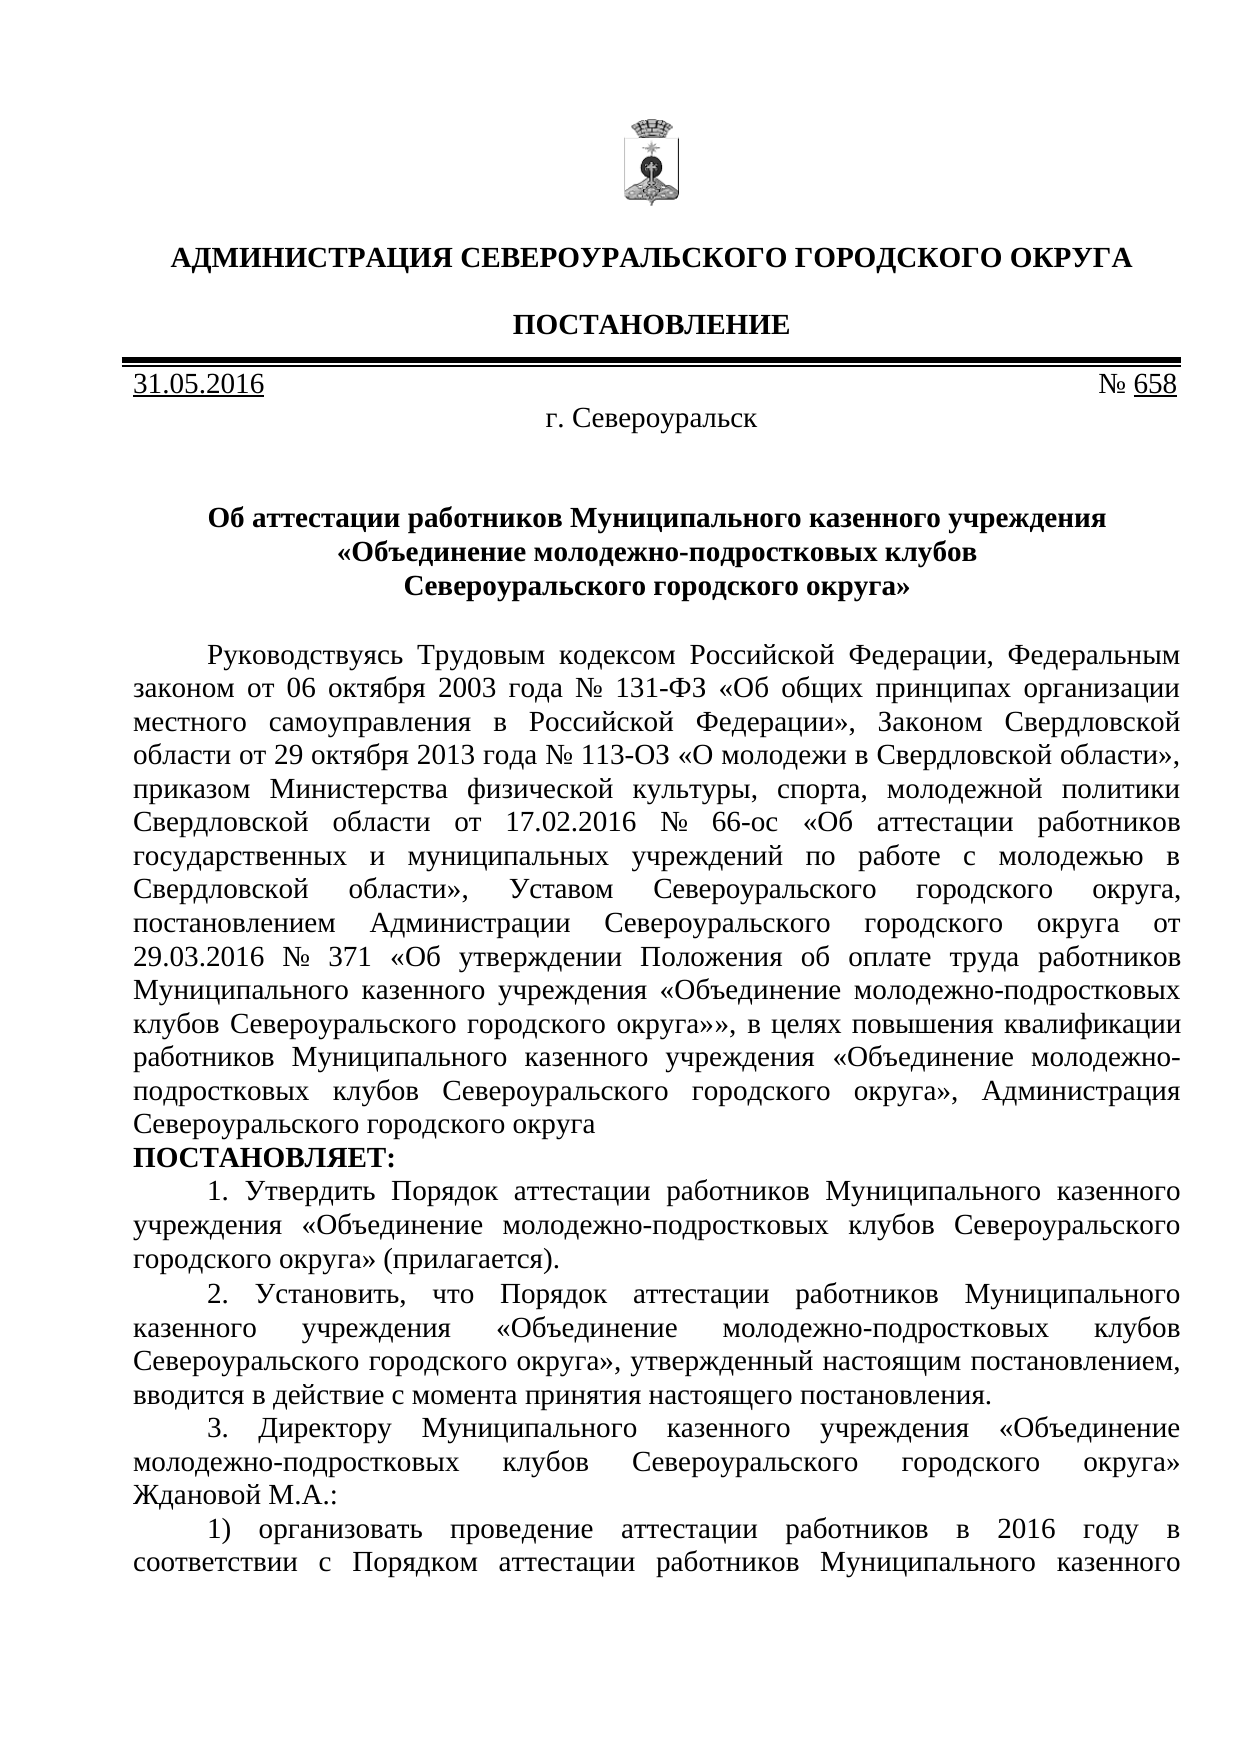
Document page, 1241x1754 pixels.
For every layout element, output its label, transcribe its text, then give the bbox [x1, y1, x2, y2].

text Об аттестации работников Муниципального казенного учреждения «Объединение молодежно-подростковых клубов [133, 501, 1181, 568]
text 2. Установить, что Порядок аттестации работников Муниципального казенного учреждения «Объединение молодежно-подростковых клубов Североуральского городского округа», утвержденный настоящим постановлением, вводится в действие с момента принятия настоящего постановления. [133, 1276, 1181, 1410]
text Североуральского городского округа» [133, 568, 1181, 601]
text 31.05.2016 № 658 [133, 367, 1181, 400]
table_header [122, 118, 1181, 240]
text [133, 1511, 1181, 1578]
text 3. Директору Муниципального казенного учреждения «Объединение молодежно-подростковых клубов Североуральского городского округа» Ждановой М.А.: [133, 1410, 1181, 1511]
text г. Североуральск [133, 400, 1181, 433]
text ПОСТАНОВЛЯЕТ: [133, 1140, 1181, 1173]
text Руководствуясь Трудовым кодексом Российской Федерации, Федеральным законом от 06 октября 2003 года № 131-ФЗ «Об общих принципах организации местного самоуправления в Российской Федерации», Законом Свердловской области от 29 октября 2013 года № 113-ОЗ «О молодежи в Свердловской области», приказом Министерства физической культуры, спорта, молодежной политики Свердловской области от 17.02.2016 № 66-ос «Об аттестации работников государственных и муниципальных учреждений по работе с молодежью в Свердловской области», Уставом Североуральского городского округа, постановлением Администрации Североуральского городского округа от 29.03.2016 № 371 «Об утверждении Положения об оплате труда работников Муниципального казенного учреждения «Объединение молодежно-подростковых клубов Североуральского городского округа»», в целях повышения квалификации работников Муниципального казенного учреждения «Объединение молодежно-подростковых клубов Североуральского городского округа», Администрация Североуральского городского округа [133, 637, 1181, 1140]
table_cell АДМИНИСТРАЦИЯ СЕВЕРОУРАЛЬСКОГО ГОРОДСКОГО ОКРУГА ПОСТАНОВЛЕНИЕ [122, 240, 1181, 357]
text 1. Утвердить Порядок аттестации работников Муниципального казенного учреждения «Объединение молодежно-подростковых клубов Североуральского городского округа» (прилагается). [133, 1173, 1181, 1276]
